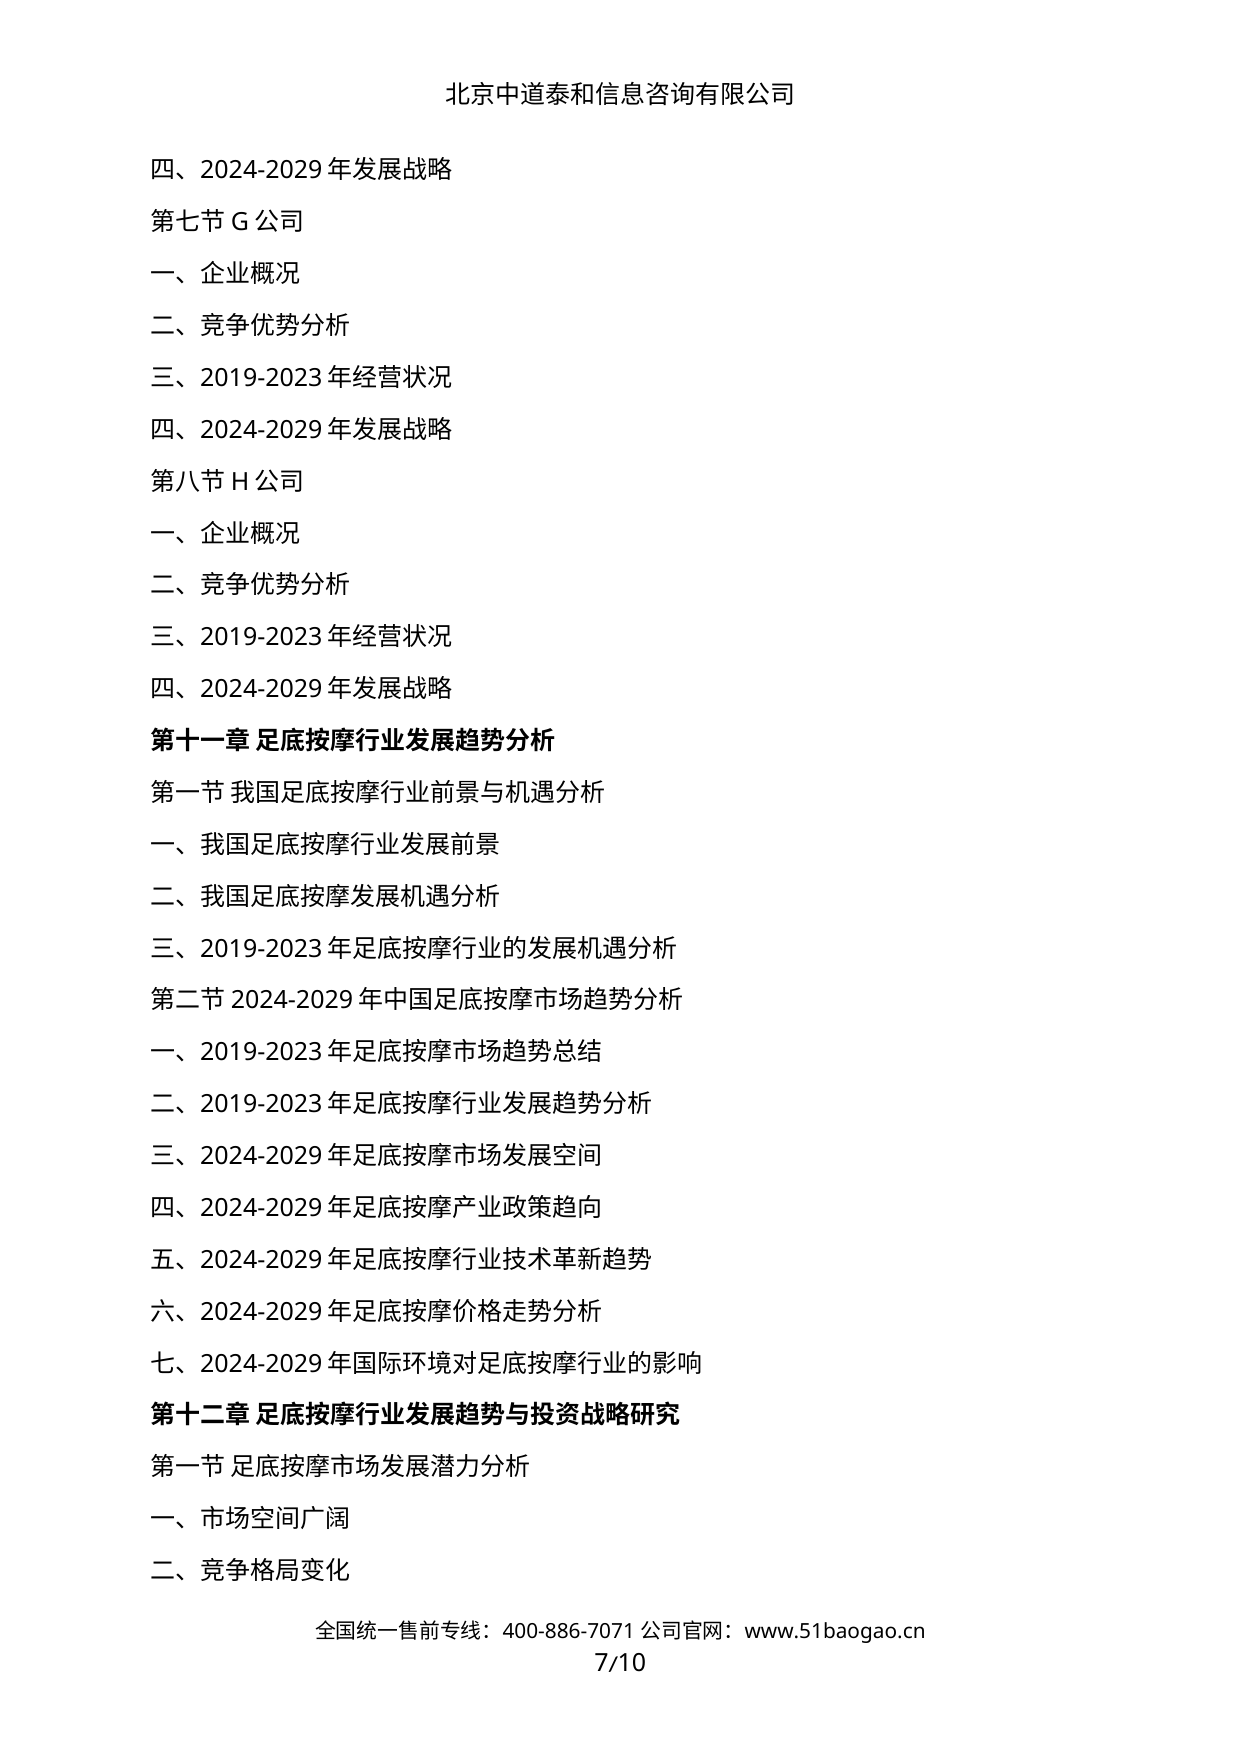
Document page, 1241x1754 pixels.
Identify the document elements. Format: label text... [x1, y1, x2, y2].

text 第十二章 足底按摩行业发展趋势与投资战略研究 [150, 1395, 1090, 1431]
text 二、我国足底按摩发展机遇分析 [150, 876, 1090, 912]
text 第一节 足底按摩市场发展潜力分析 [150, 1447, 1090, 1483]
text 第十一章 足底按摩行业发展趋势分析 [150, 721, 1090, 757]
text 三、2024-2029年足底按摩市场发展空间 [150, 1136, 1090, 1172]
text 二、竞争优势分析 [150, 306, 1090, 342]
text 四、2024-2029年发展战略 [150, 669, 1090, 705]
text 第一节 我国足底按摩行业前景与机遇分析 [150, 772, 1090, 809]
text 二、2019-2023年足底按摩行业发展趋势分析 [150, 1084, 1090, 1120]
text 五、2024-2029年足底按摩行业技术革新趋势 [150, 1239, 1090, 1276]
text 第二节 2024-2029年中国足底按摩市场趋势分析 [150, 980, 1090, 1016]
text 四、2024-2029年足底按摩产业政策趋向 [150, 1187, 1090, 1224]
text 三、2019-2023年经营状况 [150, 357, 1090, 394]
text 四、2024-2029年发展战略 [150, 150, 1090, 186]
text 六、2024-2029年足底按摩价格走势分析 [150, 1291, 1090, 1327]
text 七、2024-2029年国际环境对足底按摩行业的影响 [150, 1343, 1090, 1379]
text 第八节 H公司 [150, 461, 1090, 497]
text 四、2024-2029年发展战略 [150, 409, 1090, 446]
text 一、我国足底按摩行业发展前景 [150, 824, 1090, 861]
text 二、竞争优势分析 [150, 565, 1090, 601]
text 一、市场空间广阔 [150, 1499, 1090, 1535]
text 三、2019-2023年足底按摩行业的发展机遇分析 [150, 928, 1090, 964]
text 第七节 G公司 [150, 202, 1090, 238]
text 三、2019-2023年经营状况 [150, 617, 1090, 653]
text 一、2019-2023年足底按摩市场趋势总结 [150, 1032, 1090, 1068]
text 一、企业概况 [150, 513, 1090, 549]
text 一、企业概况 [150, 254, 1090, 290]
text 二、竞争格局变化 [150, 1551, 1090, 1587]
